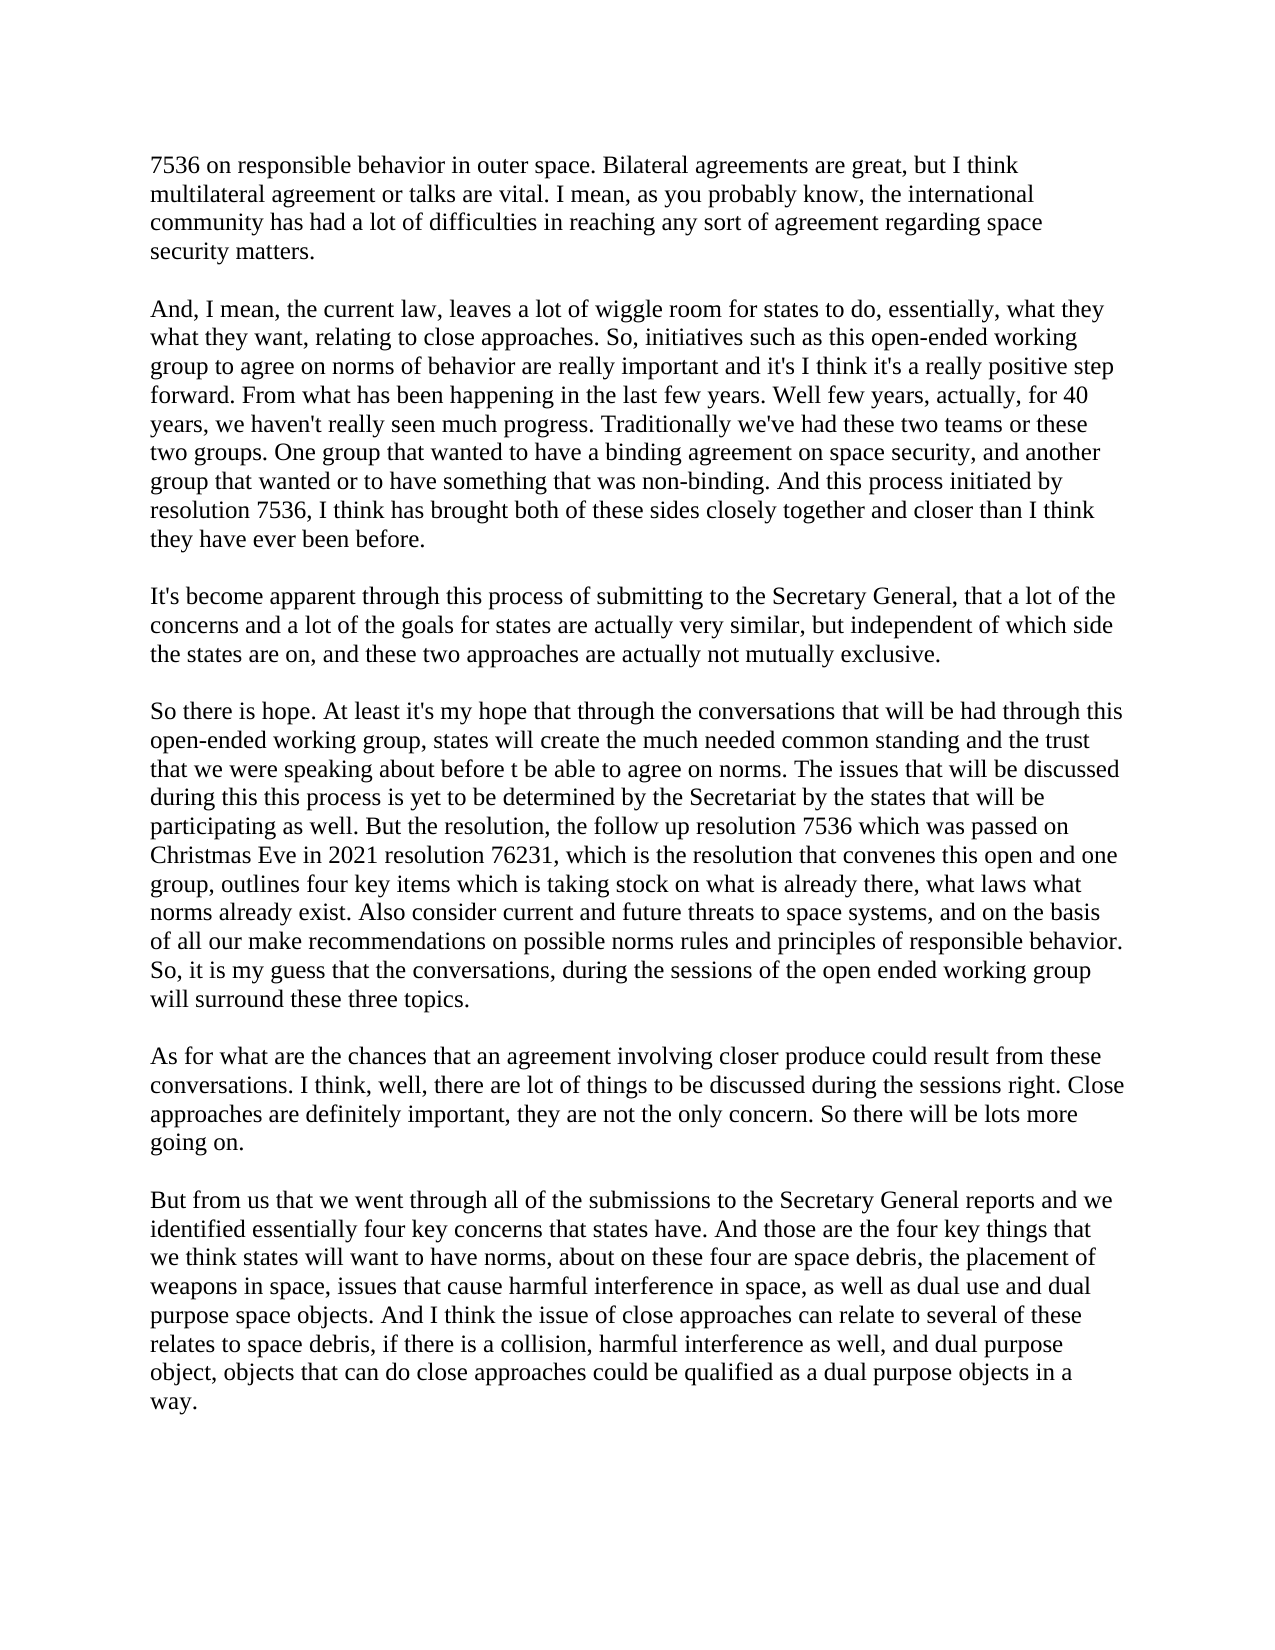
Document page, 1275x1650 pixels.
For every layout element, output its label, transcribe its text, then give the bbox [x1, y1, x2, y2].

text And, I mean, the current law, leaves a lot of wiggle room for states to do, essentially, what they what they want, relating to close approaches. So, initiatives such as this open-ended working group to agree on norms of behavior are really important and it's I think it's a really positive step forward. From what has been happening in the last few years. Well few years, actually, for 40 years, we haven't really seen much progress. Traditionally we've had these two teams or these two groups. One group that wanted to have a binding agreement on space security, and another group that wanted or to have something that was non-binding. And this process initiated by resolution 7536, I think has brought both of these sides closely together and closer than I think they have ever been before. [150, 294, 1125, 552]
text So there is hope. At least it's my hope that through the conversations that will be had through this open-ended working group, states will create the much needed common standing and the trust that we were speaking about before t be able to agree on norms. The issues that will be discussed during this this process is yet to be determined by the Secretariat by the states that will be participating as well. But the resolution, the follow up resolution 7536 which was passed on Christmas Eve in 2021 resolution 76231, which is the resolution that convenes this open and one group, outlines four key items which is taking stock on what is already there, what laws what norms already exist. Also consider current and future threats to space systems, and on the basis of all our make recommendations on possible norms rules and principles of responsible behavior. So, it is my guess that the conversations, during the sessions of the open ended working group will surround these three topics. [150, 696, 1125, 1012]
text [150, 150, 1125, 265]
text But from us that we went through all of the submissions to the Secretary General reports and we identified essentially four key concerns that states have. And those are the four key things that we think states will want to have norms, about on these four are space debris, the placement of weapons in space, issues that cause harmful interference in space, as well as dual use and dual purpose space objects. And I think the issue of close approaches can relate to several of these relates to space debris, if there is a collision, harmful interference as well, and dual purpose object, objects that can do close approaches could be qualified as a dual purpose objects in a way. [150, 1185, 1125, 1415]
text As for what are the chances that an agreement involving closer produce could result from these conversations. I think, well, there are lot of things to be discussed during the sessions right. Close approaches are definitely important, they are not the only concern. So there will be lots more going on. [150, 1041, 1125, 1156]
text It's become apparent through this process of submitting to the Secretary General, that a lot of the concerns and a lot of the goals for states are actually very similar, but independent of which side the states are on, and these two approaches are actually not mutually exclusive. [150, 581, 1125, 667]
